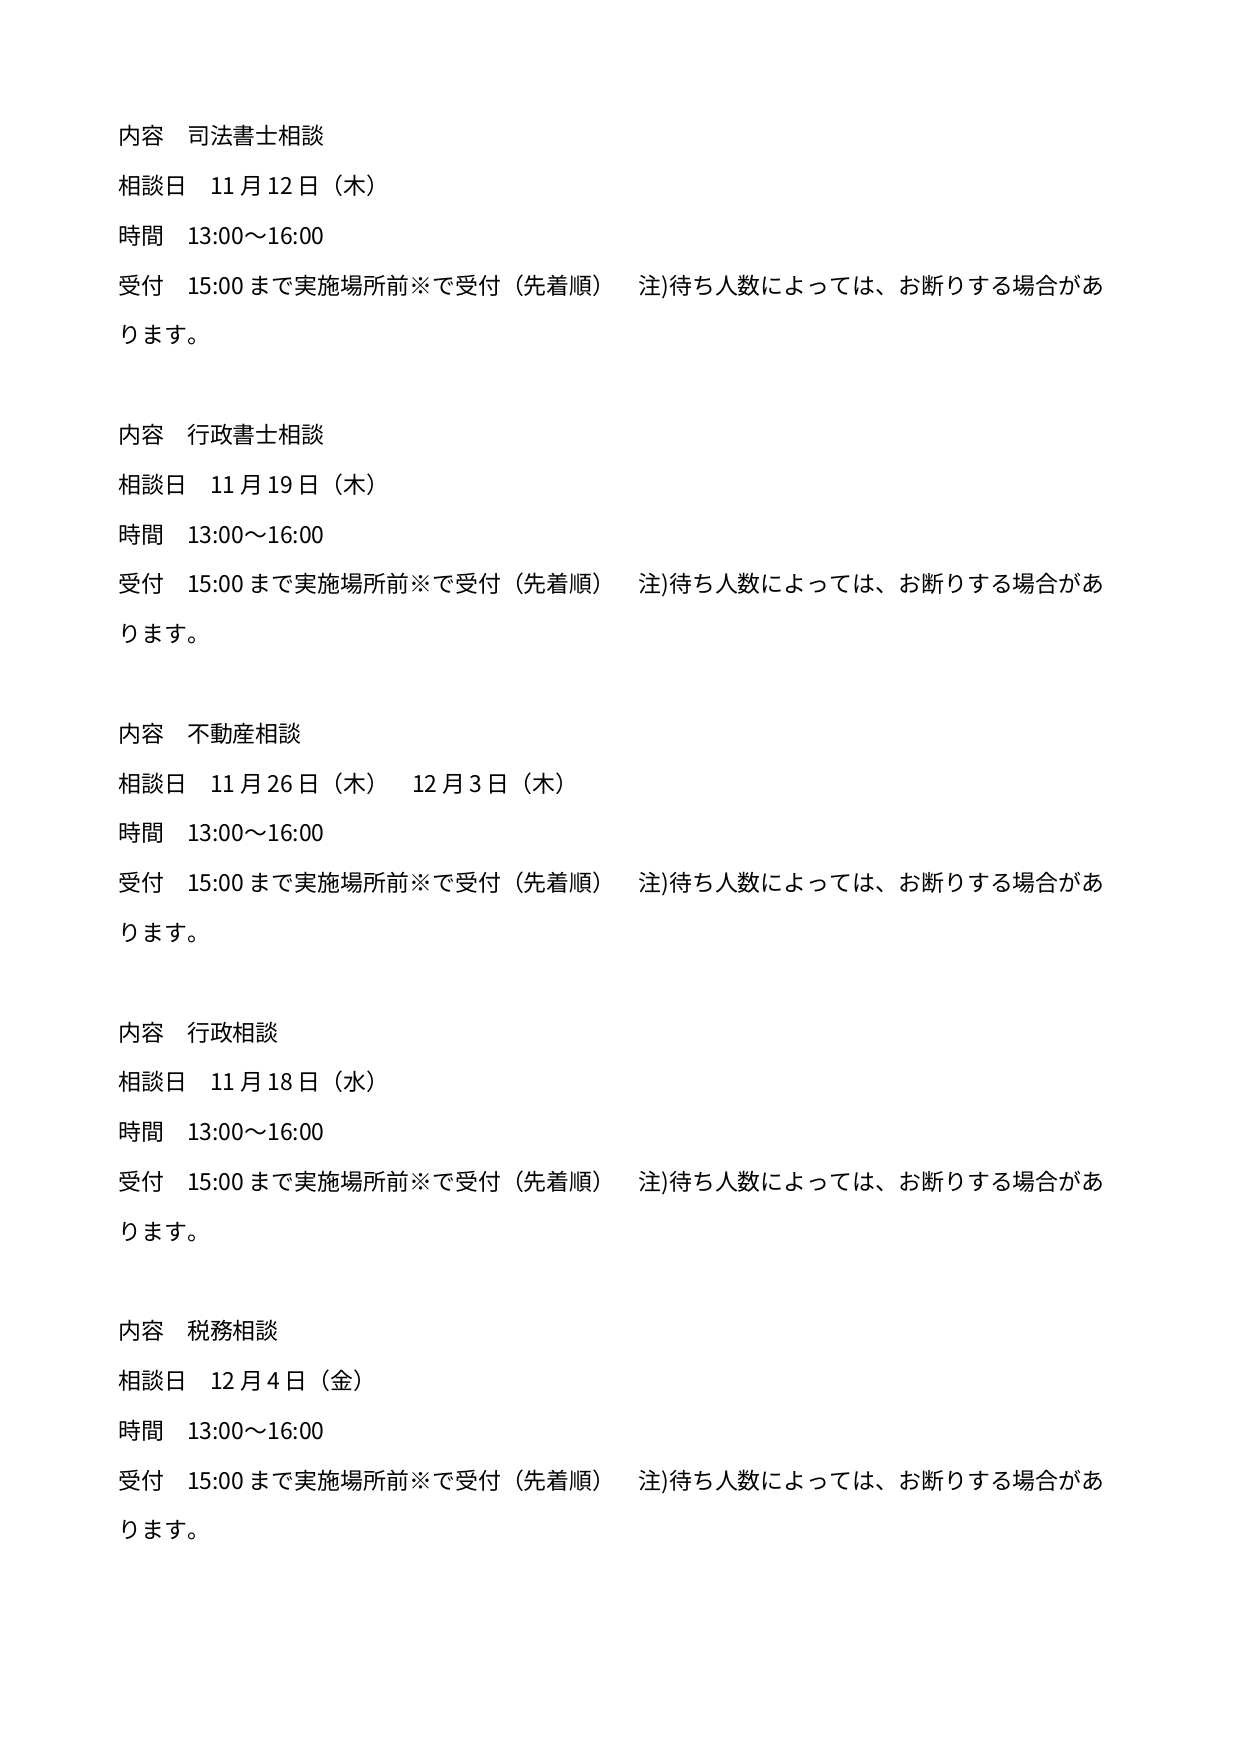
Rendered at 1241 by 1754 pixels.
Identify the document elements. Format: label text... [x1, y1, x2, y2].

text 時間 13:00～16:00 [118, 1413, 1122, 1446]
text 相談日 11月18日（水） [118, 1064, 1122, 1097]
text 相談日 11月26日（木） 12月3日（木） [118, 765, 1122, 799]
text 内容 税務相談 [118, 1313, 1122, 1346]
text 内容 司法書士相談 [118, 118, 1122, 151]
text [118, 1462, 1122, 1546]
text 相談日 12月4日（金） [118, 1363, 1122, 1396]
text 相談日 11月19日（木） [118, 467, 1122, 500]
text 時間 13:00～16:00 [118, 1114, 1122, 1147]
text 受付 15:00まで実施場所前※で受付（先着順） 注)待ち人数によっては、お断りする場合があります。 [118, 566, 1122, 649]
text 時間 13:00～16:00 [118, 218, 1122, 251]
text 受付 15:00まで実施場所前※で受付（先着順） 注)待ち人数によっては、お断りする場合があります。 [118, 267, 1122, 351]
text 時間 13:00～16:00 [118, 516, 1122, 550]
text 相談日 11月12日（木） [118, 168, 1122, 201]
text 時間 13:00～16:00 [118, 815, 1122, 848]
text 内容 不動産相談 [118, 716, 1122, 749]
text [118, 1164, 1122, 1247]
text 内容 行政相談 [118, 1014, 1122, 1048]
text 受付 15:00まで実施場所前※で受付（先着順） 注)待ち人数によっては、お断りする場合があります。 [118, 865, 1122, 948]
text 内容 行政書士相談 [118, 417, 1122, 450]
